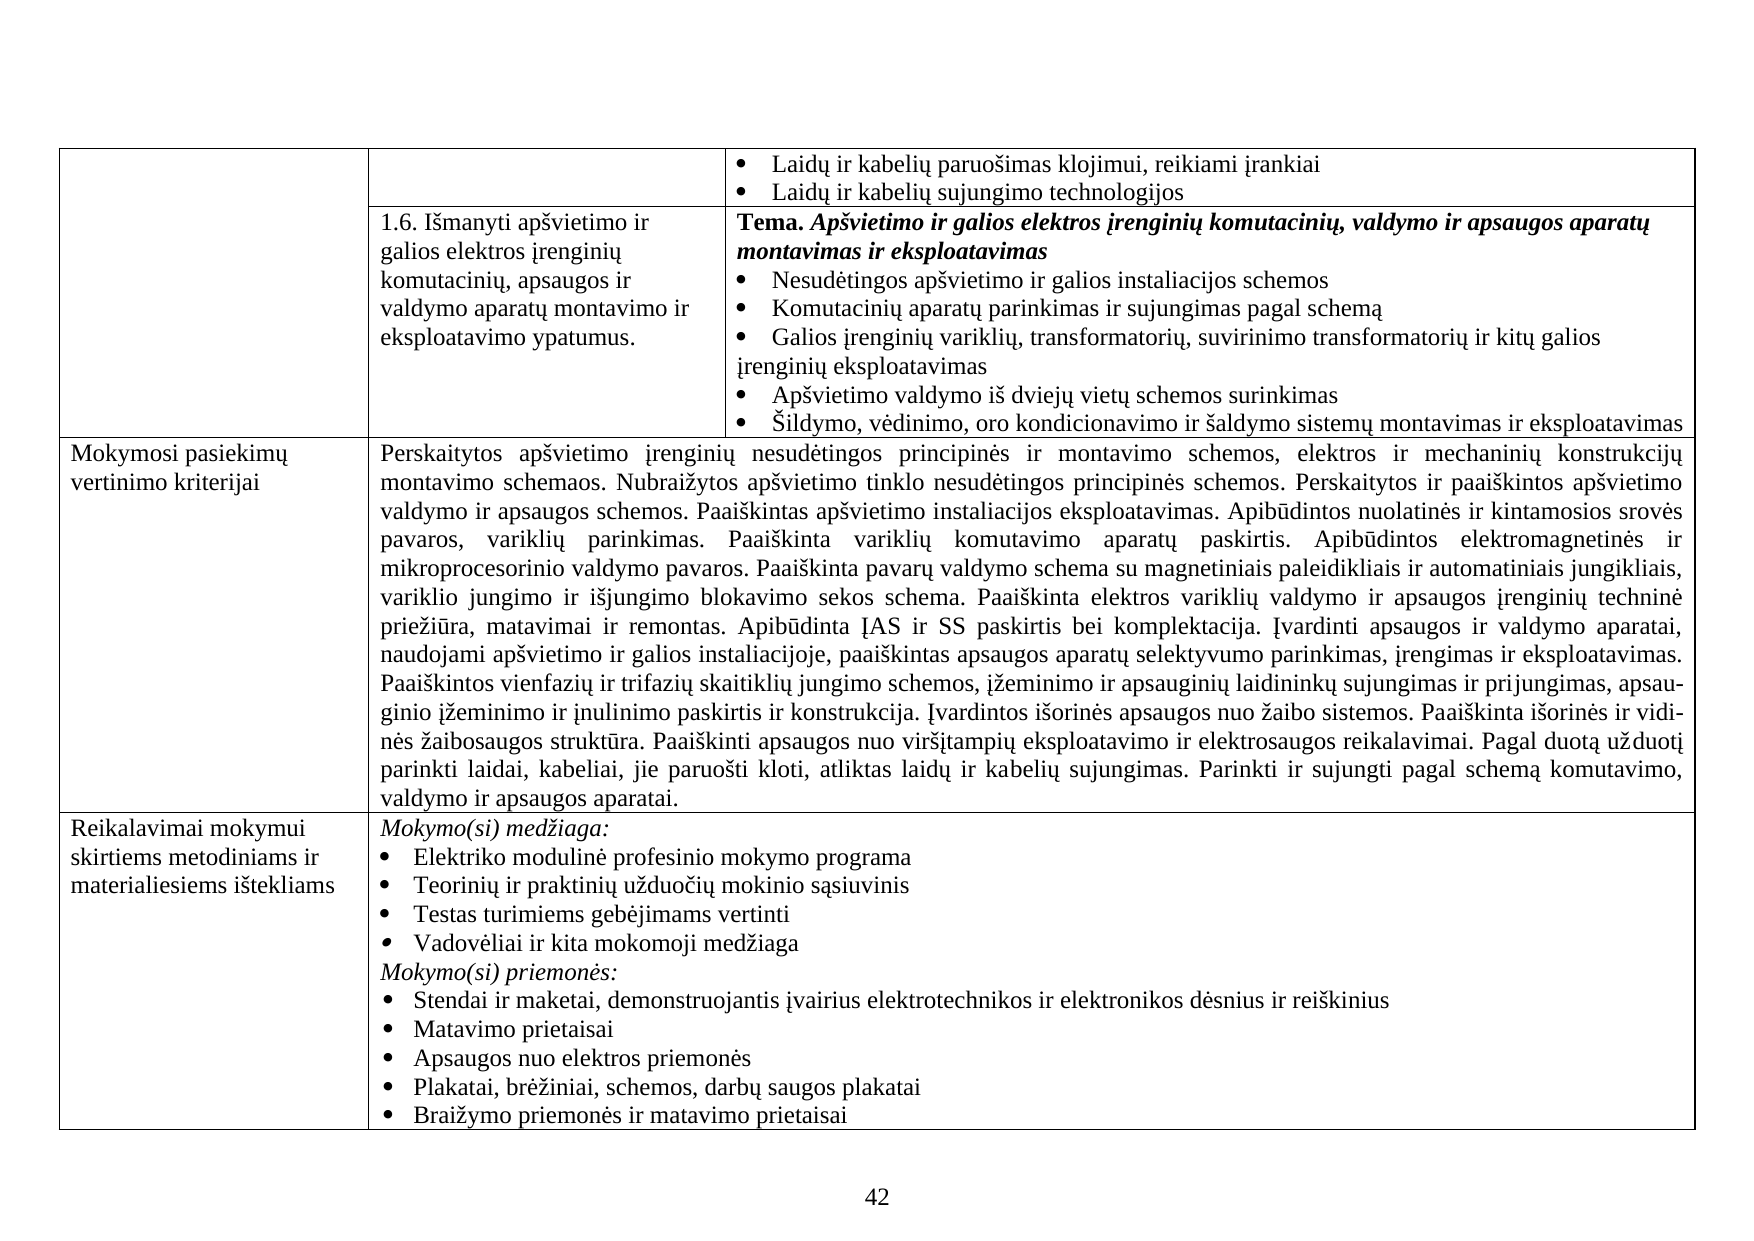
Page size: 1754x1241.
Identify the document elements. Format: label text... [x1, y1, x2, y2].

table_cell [369, 813, 1694, 1129]
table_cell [369, 149, 725, 206]
table_cell 1.6. Išmanyti apšvietimo ir galios elektros įrenginių komutacinių, apsaugos ir valdymo aparatų montavimo ir eksploatavimo ypatumus. [369, 207, 725, 437]
table_cell Perskaitytos apšvietimo įrenginių nesudėtingos principinės ir montavimo schemos, elektros ir mechaninių konstrukcijų montavimo schemaos. Nubraižytos apšvietimo tinklo nesudėtingos principinės schemos. Perskaitytos ir paaiškintos apšvietimo valdymo ir apsaugos schemos. Paaiškintas apšvietimo instaliacijos eksploatavimas. Apibūdintos nuolatinės ir kintamosios srovės pavaros, variklių parinkimas. Paaiškinta variklių komutavimo aparatų paskirtis. Apibūdintos elektromagnetinės ir mikroprocesorinio valdymo pavaros. Paaiškinta pavarų valdymo schema su magnetiniais paleidikliais ir automatiniais jungikliais, variklio jungimo ir išjungimo blokavimo sekos schema. Paaiškinta elektros variklių valdymo ir apsaugos įrenginių techninė priežiūra, matavimai ir remontas. Apibūdinta ĮAS ir SS paskirtis bei komplektacija. Įvardinti apsaugos ir valdymo aparatai, naudojami apšvietimo ir galios instaliacijoje, paaiškintas apsaugos aparatų selektyvumo parinkimas, įrengimas ir eksploatavimas. Paaiškintos vienfazių ir trifazių skaitiklių jungimo schemos, įžeminimo ir apsauginių laidininkų sujungimas ir prijungimas, apsauginio įžeminimo ir įnulinimo paskirtis ir konstrukcija. Įvardintos išorinės apsaugos nuo žaibo sistemos. Paaiškinta išorinės ir vidinės žaibosaugos struktūra. Paaiškinti apsaugos nuo viršįtampių eksploatavimo ir elektrosaugos reikalavimai. Pagal duotą užduotį parinkti laidai, kabeliai, jie paruošti kloti, atliktas laidų ir kabelių sujungimas. Parinkti ir sujungti pagal schemą komutavimo, valdymo ir apsaugos aparatai. [369, 438, 1694, 812]
table_cell Tema. Apšvietimo ir galios elektros įrenginių komutacinių, valdymo ir apsaugos aparatų montavimas ir eksploatavimas Nesudėtingos apšvietimo ir galios instaliacijos schemos Komutacinių aparatų parinkimas ir sujungimas pagal schemą Galios įrenginių variklių, transformatorių, suvirinimo transformatorių ir kitų galios įrenginių eksploatavimas Apšvietimo valdymo iš dviejų vietų schemos surinkimas Šildymo, vėdinimo, oro kondicionavimo ir šaldymo sistemų montavimas ir eksploatavimas [726, 207, 1694, 437]
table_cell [60, 813, 368, 1129]
table_cell Mokymosi pasiekimų vertinimo kriterijai [60, 438, 368, 812]
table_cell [726, 149, 1694, 206]
